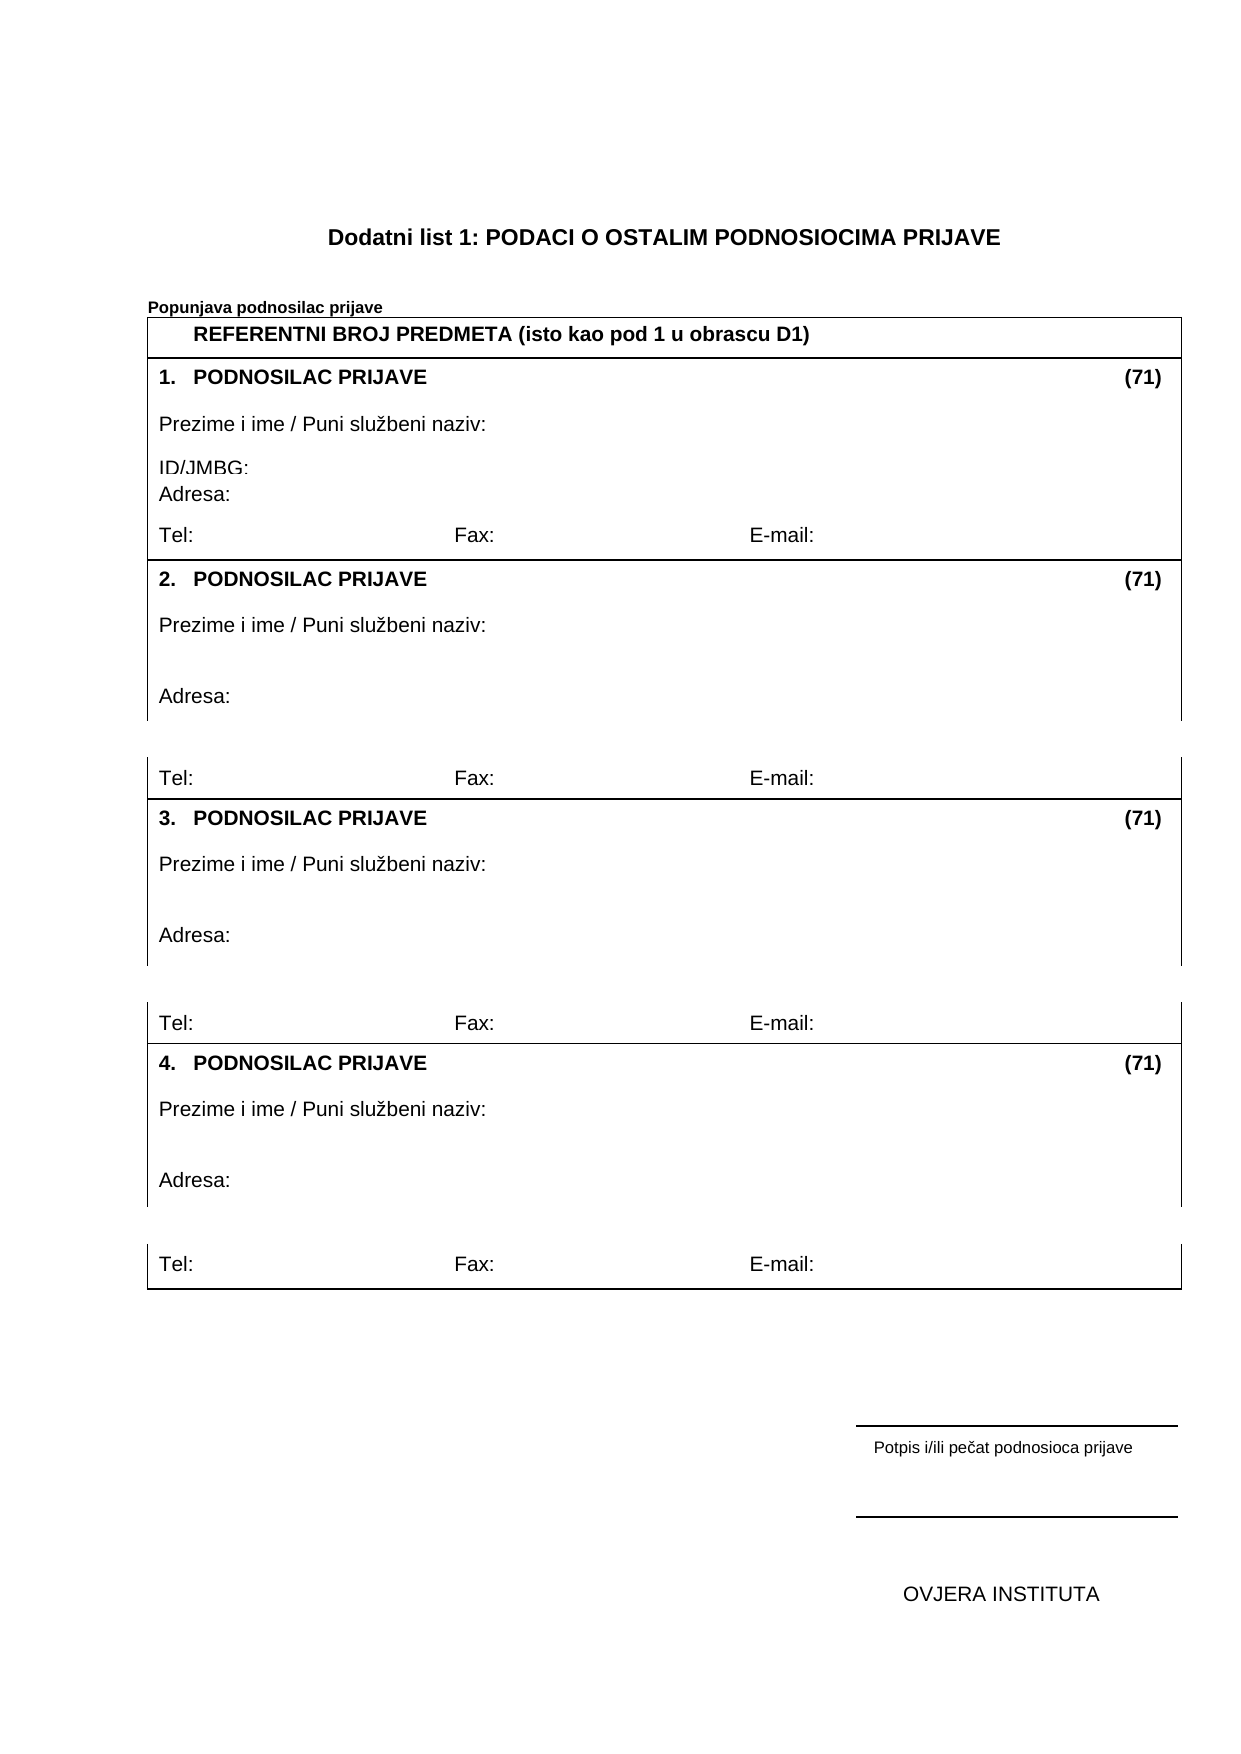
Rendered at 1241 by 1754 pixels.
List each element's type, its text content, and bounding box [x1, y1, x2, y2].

table_header E-mail: [738, 1002, 1181, 1043]
table_cell Prezime i ime / Puni službeni naziv: ID/JMBG: [148, 844, 1181, 914]
table_header Tel: [148, 757, 443, 798]
text Potpis i/ili pečat podnosioca prijave [823, 1438, 1181, 1457]
text OVJERA INSTITUTA [148, 1582, 1181, 1606]
table_header E-mail: [738, 515, 1181, 559]
table_header E-mail: [738, 757, 1181, 798]
table_header Tel: [148, 1244, 443, 1288]
table_cell Adresa: [148, 474, 1181, 515]
table_cell Prezime i ime / Puni službeni naziv: ID/JMBG: [148, 403, 1181, 474]
title Dodatni list 1: PODACI O OSTALIM PODNOSIOCIMA PRIJAVE [148, 223, 1181, 250]
table_header E-mail: [738, 1244, 1181, 1288]
table_header Fax: [443, 757, 738, 798]
table_cell Prezime i ime / Puni službeni naziv: ID/JMBG: [148, 605, 1181, 676]
table_cell Adresa: [148, 915, 1181, 966]
table_header Fax: [443, 1002, 738, 1043]
table_cell 1. PODNOSILAC PRIJAVE (71) [148, 359, 1181, 403]
table_cell 4. PODNOSILAC PRIJAVE (71) [148, 1044, 1181, 1088]
table_header Fax: [443, 1244, 738, 1288]
table_header REFERENTNI BROJ PREDMETA (isto kao pod 1 u obrascu D1) [148, 318, 1181, 357]
table_header Tel: [148, 515, 443, 559]
table_cell 2. PODNOSILAC PRIJAVE (71) [148, 561, 1181, 605]
table_header Tel: [148, 1002, 443, 1043]
table_header Fax: [443, 515, 738, 559]
table_cell 3. PODNOSILAC PRIJAVE (71) [148, 800, 1181, 844]
table_cell Prezime i ime / Puni službeni naziv: ID/JMBG: [148, 1089, 1181, 1159]
table_cell Adresa: [148, 1159, 1181, 1207]
text Popunjava podnosilac prijave [148, 298, 1181, 317]
table_cell Adresa: [148, 676, 1181, 721]
